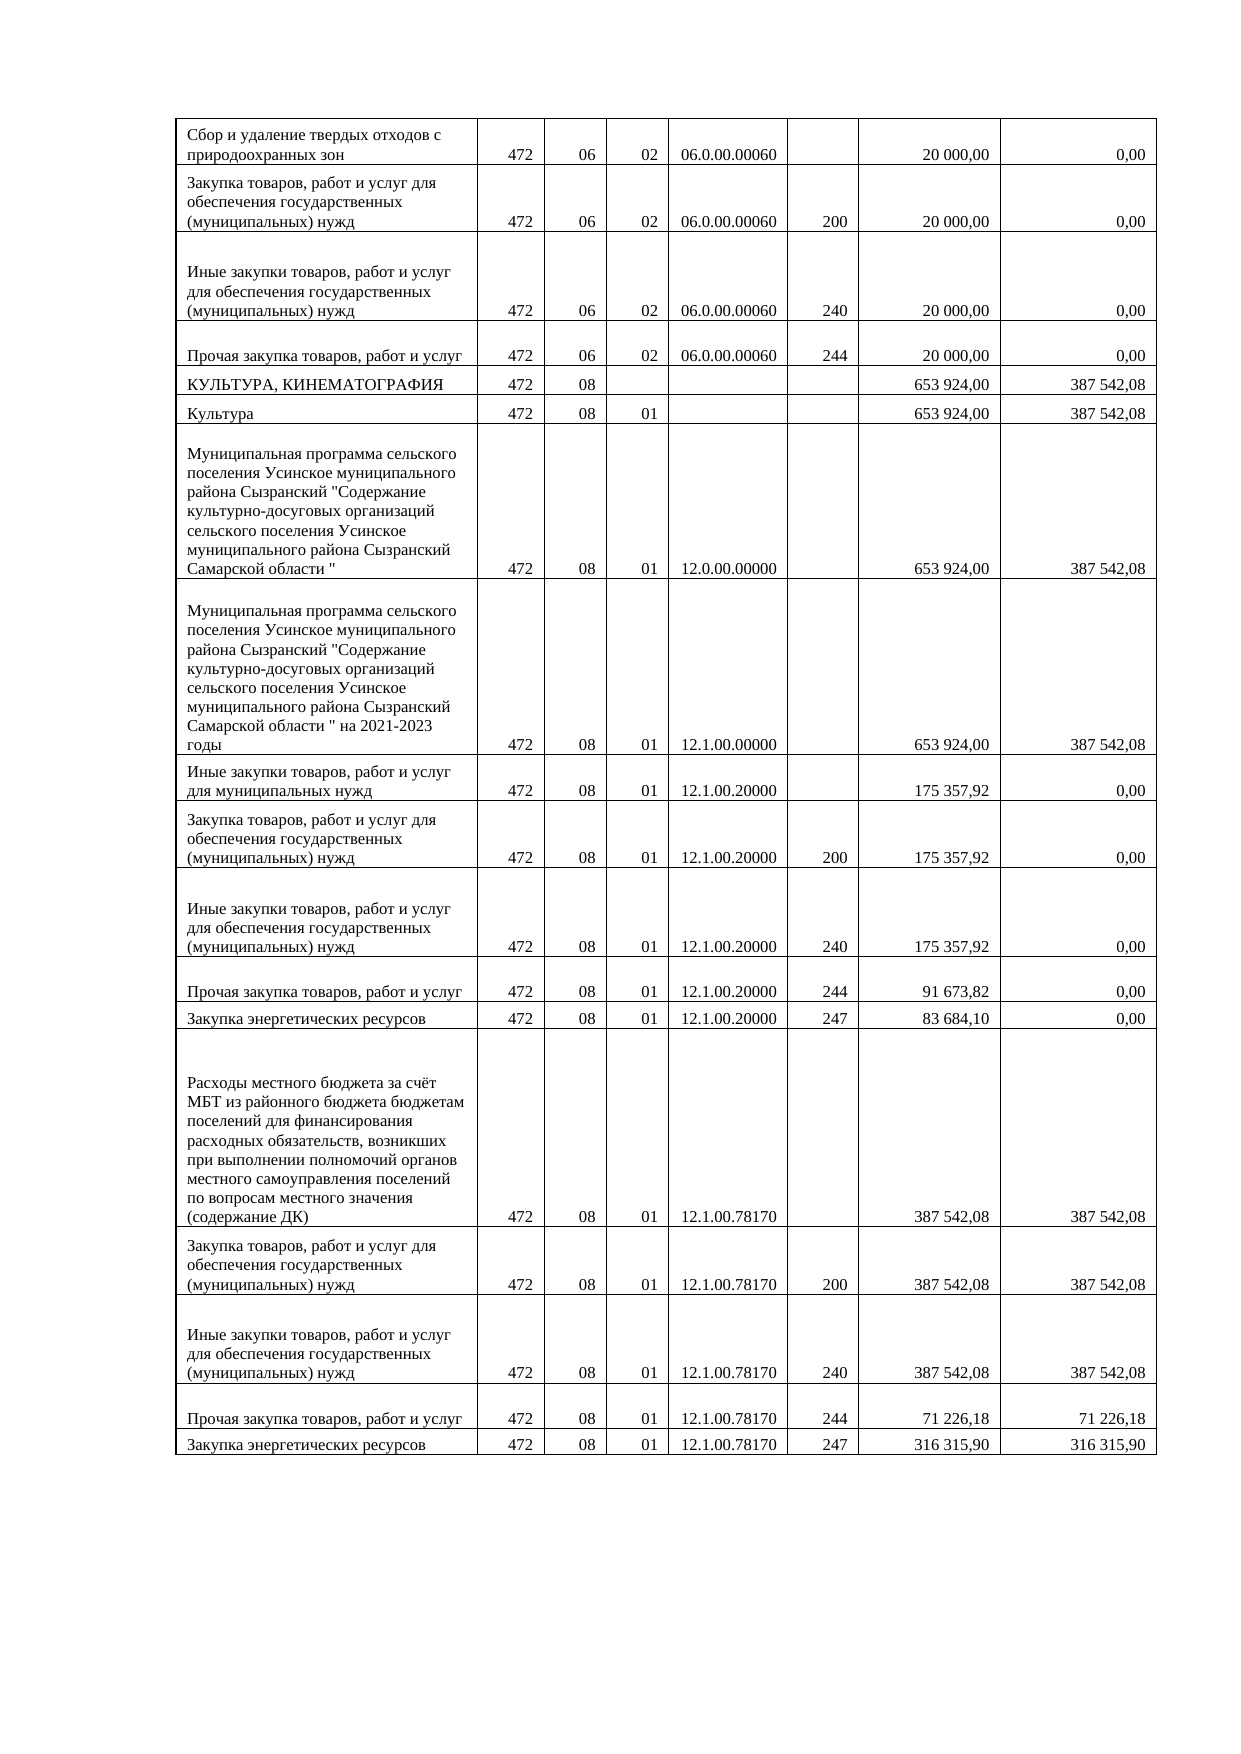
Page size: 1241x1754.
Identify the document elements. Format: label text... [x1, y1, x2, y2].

table_cell 71 226,18 [1001, 1384, 1156, 1428]
table_cell 01 [607, 579, 668, 754]
table_cell 01 [607, 395, 668, 423]
table_cell 240 [788, 232, 858, 320]
table_cell 472 [478, 424, 544, 578]
table_cell 20 000,00 [859, 165, 1000, 231]
table_cell 316 315,90 [859, 1429, 1000, 1454]
table_cell 06 [545, 119, 606, 163]
table_cell 08 [545, 1029, 606, 1226]
table_cell 0,00 [1001, 868, 1156, 956]
table_cell Иные закупки товаров, работ и услуг для муниципальных нужд [177, 755, 477, 800]
table_cell 472 [478, 1295, 544, 1382]
table_cell 175 357,92 [859, 755, 1000, 800]
table_cell 387 542,08 [1001, 1295, 1156, 1382]
table_cell 06 [545, 232, 606, 320]
table_cell 472 [478, 1002, 544, 1028]
table_cell 200 [788, 801, 858, 867]
table_cell Закупка энергетических ресурсов [177, 1002, 477, 1028]
table_cell 01 [607, 1029, 668, 1226]
table_cell 472 [478, 1029, 544, 1226]
table_cell Культура [177, 395, 477, 423]
table_cell Закупка энергетических ресурсов [177, 1429, 477, 1454]
table_cell 472 [478, 232, 544, 320]
table_cell [607, 366, 668, 394]
table_cell 387 542,08 [1001, 395, 1156, 423]
table_cell 08 [545, 424, 606, 578]
table_cell 0,00 [1001, 755, 1156, 800]
table_cell 0,00 [1001, 232, 1156, 320]
table_cell 12.0.00.00000 [669, 424, 787, 578]
table_cell 01 [607, 755, 668, 800]
table_cell 08 [545, 755, 606, 800]
table_cell 472 [478, 165, 544, 231]
table_cell 175 357,92 [859, 801, 1000, 867]
table_cell 244 [788, 1384, 858, 1428]
table_cell 0,00 [1001, 1002, 1156, 1028]
table_cell 387 542,08 [859, 1295, 1000, 1382]
table_cell [788, 1029, 858, 1226]
table_cell Сбор и удаление твердых отходов с природоохранных зон [177, 119, 477, 163]
table_cell 01 [607, 1429, 668, 1454]
table_cell 08 [545, 366, 606, 394]
table_cell Муниципальная программа сельского поселения Усинское муниципального района Сызранский "Содержание культурно-досуговых организаций сельского поселения Усинское муниципального района Сызранский Самарской области " на 2021-2023 годы [177, 579, 477, 754]
table_cell 08 [545, 957, 606, 1001]
table_cell 12.1.00.20000 [669, 755, 787, 800]
table_cell 472 [478, 957, 544, 1001]
table_cell 472 [478, 1384, 544, 1428]
table_cell 01 [607, 1227, 668, 1293]
table_cell 472 [478, 868, 544, 956]
table_cell 06.0.00.00060 [669, 232, 787, 320]
table_cell 02 [607, 165, 668, 231]
table_cell 20 000,00 [859, 119, 1000, 163]
table_cell 02 [607, 232, 668, 320]
table_cell 08 [545, 1227, 606, 1293]
table_cell 247 [788, 1002, 858, 1028]
table_cell [788, 395, 858, 423]
table_cell 12.1.00.20000 [669, 1002, 787, 1028]
table_cell Закупка товаров, работ и услуг для обеспечения государственных (муниципальных) нужд [177, 1227, 477, 1293]
table_cell 387 542,08 [1001, 424, 1156, 578]
table_cell 08 [545, 1429, 606, 1454]
table_cell Закупка товаров, работ и услуг для обеспечения государственных (муниципальных) нужд [177, 801, 477, 867]
table_cell Закупка товаров, работ и услуг для обеспечения государственных (муниципальных) нужд [177, 165, 477, 231]
table_cell 0,00 [1001, 801, 1156, 867]
table_cell 06.0.00.00060 [669, 119, 787, 163]
table_cell [788, 755, 858, 800]
table_cell 0,00 [1001, 957, 1156, 1001]
table_cell 387 542,08 [1001, 579, 1156, 754]
table_cell 175 357,92 [859, 868, 1000, 956]
table_cell 472 [478, 801, 544, 867]
table_cell [788, 366, 858, 394]
table_cell 653 924,00 [859, 395, 1000, 423]
table_cell 02 [607, 119, 668, 163]
table_cell 12.1.00.78170 [669, 1227, 787, 1293]
table_cell 12.1.00.20000 [669, 957, 787, 1001]
table_cell Муниципальная программа сельского поселения Усинское муниципального района Сызранский "Содержание культурно-досуговых организаций сельского поселения Усинское муниципального района Сызранский Самарской области " [177, 424, 477, 578]
table_cell 200 [788, 165, 858, 231]
table_cell 653 924,00 [859, 366, 1000, 394]
table_cell 472 [478, 579, 544, 754]
table_cell 12.1.00.00000 [669, 579, 787, 754]
table_cell 01 [607, 868, 668, 956]
table_cell 200 [788, 1227, 858, 1293]
table_cell 08 [545, 395, 606, 423]
table_cell 653 924,00 [859, 579, 1000, 754]
table_cell 0,00 [1001, 165, 1156, 231]
table_cell 06.0.00.00060 [669, 321, 787, 365]
table_cell 472 [478, 1429, 544, 1454]
table_cell Прочая закупка товаров, работ и услуг [177, 1384, 477, 1428]
table_cell Иные закупки товаров, работ и услуг для обеспечения государственных (муниципальных) нужд [177, 232, 477, 320]
table_cell 12.1.00.20000 [669, 868, 787, 956]
table_cell 12.1.00.20000 [669, 801, 787, 867]
table_cell 653 924,00 [859, 424, 1000, 578]
table_cell 06 [545, 165, 606, 231]
table_cell 01 [607, 1295, 668, 1382]
table_cell 20 000,00 [859, 321, 1000, 365]
table_cell 240 [788, 868, 858, 956]
table_cell 01 [607, 424, 668, 578]
table_cell 83 684,10 [859, 1002, 1000, 1028]
table_cell 387 542,08 [859, 1227, 1000, 1293]
table_cell [788, 424, 858, 578]
table_cell 06.0.00.00060 [669, 165, 787, 231]
table_cell 12.1.00.78170 [669, 1029, 787, 1226]
table_cell [788, 579, 858, 754]
table_cell 08 [545, 579, 606, 754]
table_cell 387 542,08 [1001, 1029, 1156, 1226]
table_cell 472 [478, 119, 544, 163]
table_cell 316 315,90 [1001, 1429, 1156, 1454]
table_cell 247 [788, 1429, 858, 1454]
table_cell 387 542,08 [1001, 366, 1156, 394]
table_cell [669, 366, 787, 394]
table_cell 91 673,82 [859, 957, 1000, 1001]
table_cell 01 [607, 1384, 668, 1428]
table_cell [788, 119, 858, 163]
table_cell 08 [545, 1384, 606, 1428]
table_cell 472 [478, 755, 544, 800]
table_cell 472 [478, 1227, 544, 1293]
table_cell 387 542,08 [859, 1029, 1000, 1226]
table_cell 472 [478, 366, 544, 394]
table_cell 12.1.00.78170 [669, 1384, 787, 1428]
table_cell 01 [607, 801, 668, 867]
table_cell 387 542,08 [1001, 1227, 1156, 1293]
table_cell 02 [607, 321, 668, 365]
table_cell 01 [607, 957, 668, 1001]
table_cell КУЛЬТУРА, КИНЕМАТОГРАФИЯ [177, 366, 477, 394]
table_cell Иные закупки товаров, работ и услуг для обеспечения государственных (муниципальных) нужд [177, 868, 477, 956]
table_cell Прочая закупка товаров, работ и услуг [177, 321, 477, 365]
table_cell 472 [478, 395, 544, 423]
table_cell 0,00 [1001, 321, 1156, 365]
table_cell 08 [545, 868, 606, 956]
table_cell 12.1.00.78170 [669, 1295, 787, 1382]
table_cell 08 [545, 801, 606, 867]
table_cell 0,00 [1001, 119, 1156, 163]
table_cell 06 [545, 321, 606, 365]
table_cell 472 [478, 321, 544, 365]
table_cell Прочая закупка товаров, работ и услуг [177, 957, 477, 1001]
table_cell 20 000,00 [859, 232, 1000, 320]
table_cell [669, 395, 787, 423]
table_cell 08 [545, 1295, 606, 1382]
table_cell 244 [788, 957, 858, 1001]
table_cell 244 [788, 321, 858, 365]
table_cell Расходы местного бюджета за счёт МБТ из районного бюджета бюджетам поселений для финансирования расходных обязательств, возникших при выполнении полномочий органов местного самоуправления поселений по вопросам местного значения (содержание ДК) [177, 1029, 477, 1226]
table_cell 71 226,18 [859, 1384, 1000, 1428]
table_cell 12.1.00.78170 [669, 1429, 787, 1454]
table_cell 01 [607, 1002, 668, 1028]
table_cell Иные закупки товаров, работ и услуг для обеспечения государственных (муниципальных) нужд [177, 1295, 477, 1382]
table_cell 08 [545, 1002, 606, 1028]
table_cell 240 [788, 1295, 858, 1382]
